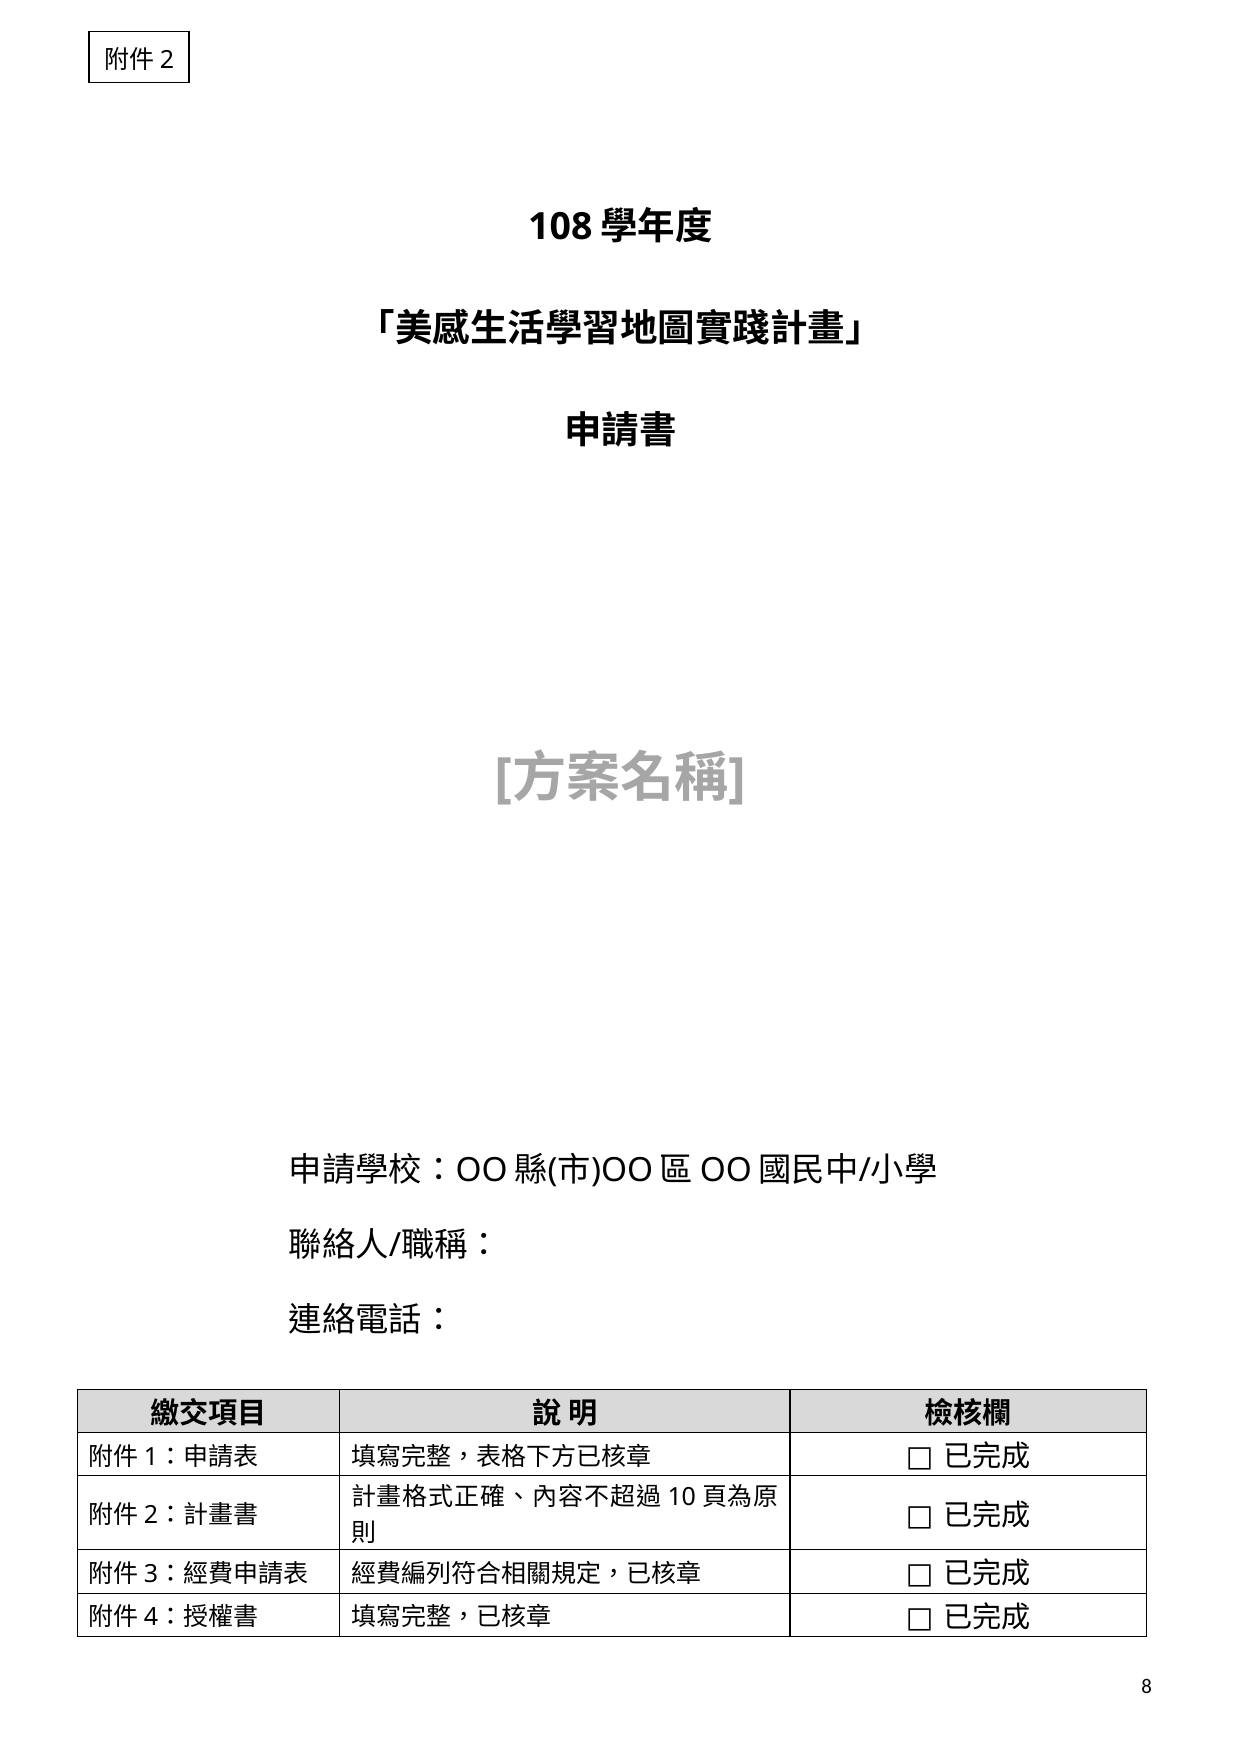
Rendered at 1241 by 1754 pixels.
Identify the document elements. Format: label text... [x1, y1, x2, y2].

table_cell 附件2：計畫書 [78, 1476, 339, 1549]
table_cell 已完成 [791, 1594, 1146, 1636]
table_header 說 明 [340, 1390, 789, 1432]
text 申請學校：OO縣(市)OO區OO國民中/小學 [89, 1129, 1152, 1204]
text 聯絡人/職稱： [89, 1204, 1152, 1279]
table_cell 填寫完整，已核章 [340, 1594, 789, 1636]
text 「美感生活學習地圖實踐計畫」 [89, 288, 1152, 363]
text 申請書 [89, 390, 1152, 465]
table_cell 填寫完整，表格下方已核章 [340, 1433, 789, 1475]
table_cell 附件1：申請表 [78, 1433, 339, 1475]
text 108學年度 [89, 186, 1152, 261]
table_cell 已完成 [791, 1433, 1146, 1475]
table_cell 附件4：授權書 [78, 1594, 339, 1636]
table_cell 附件3：經費申請表 [78, 1550, 339, 1592]
table_cell 經費編列符合相關規定，已核章 [340, 1550, 789, 1592]
table_header 檢核欄 [791, 1390, 1146, 1432]
text 連絡電話： [89, 1279, 1152, 1354]
table_cell 計畫格式正確、內容不超過10頁為原則 [340, 1476, 789, 1549]
table_cell 已完成 [791, 1550, 1146, 1592]
table_cell 已完成 [791, 1476, 1146, 1549]
table_header 繳交項目 [78, 1390, 339, 1432]
text [方案名稱] [89, 717, 1152, 829]
